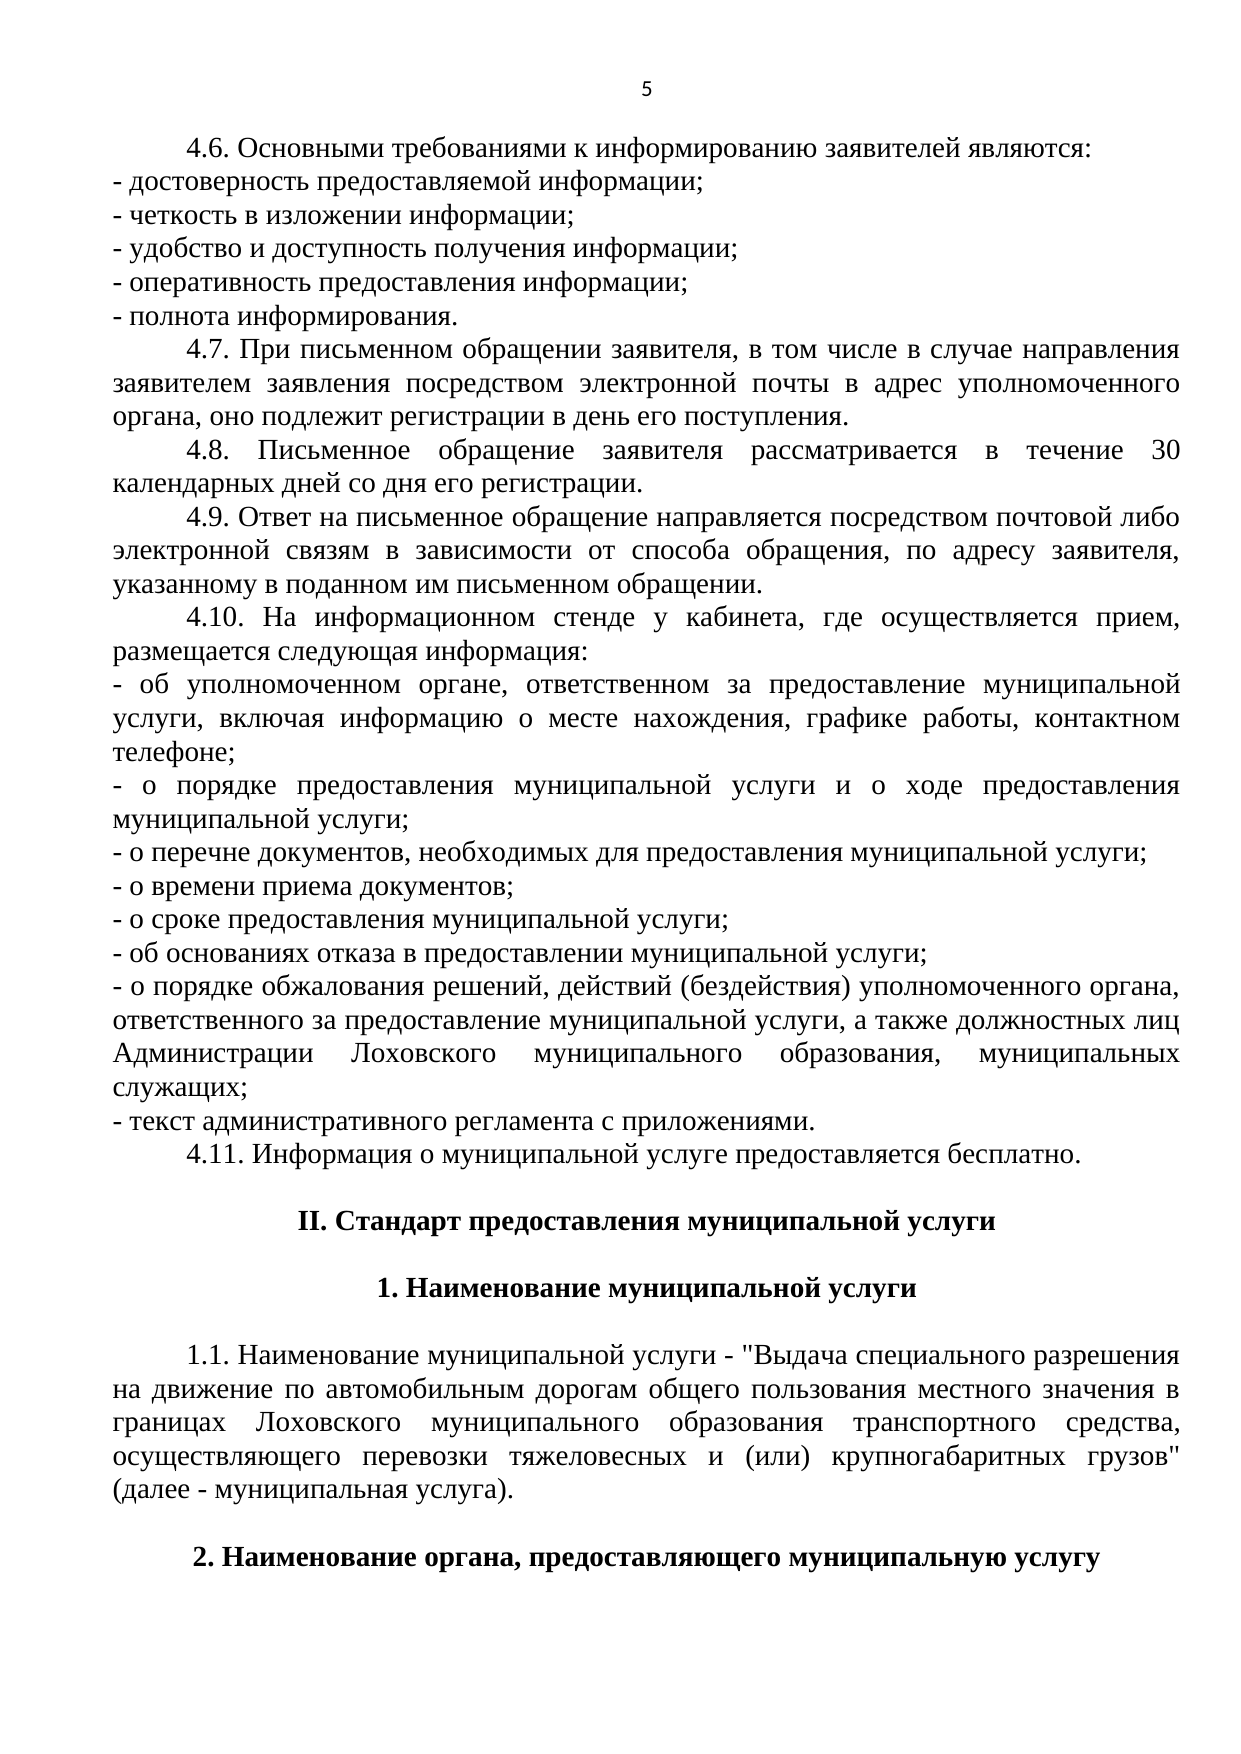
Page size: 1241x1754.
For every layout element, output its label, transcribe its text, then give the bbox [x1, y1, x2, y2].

text - об уполномоченном органе, ответственном за предоставление муниципальной услуги, включая информацию о месте нахождения, графике работы, контактном телефоне; [112, 667, 1181, 767]
subtitle 1. Наименование муниципальной услуги [112, 1270, 1181, 1304]
text - о времени приема документов; [112, 868, 1181, 901]
text - о сроке предоставления муниципальной услуги; [112, 901, 1181, 935]
text - четкость в изложении информации; [112, 197, 1181, 231]
subtitle 2. Наименование органа, предоставляющего муниципальную услугу [112, 1539, 1181, 1572]
text - об основаниях отказа в предоставлении муниципальной услуги; [112, 935, 1181, 968]
text 4.9. Ответ на письменное обращение направляется посредством почтовой либо электронной связям в зависимости от способа обращения, по адресу заявителя, указанному в поданном им письменном обращении. [112, 499, 1181, 599]
text 4.7. При письменном обращении заявителя, в том числе в случае направления заявителем заявления посредством электронной почты в адрес уполномоченного органа, оно подлежит регистрации в день его поступления. [112, 331, 1181, 432]
text - полнота информирования. [112, 298, 1181, 331]
text 4.8. Письменное обращение заявителя рассматривается в течение 30 календарных дней со дня его регистрации. [112, 432, 1181, 499]
text - оперативность предоставления информации; [112, 264, 1181, 298]
text - достоверность предоставляемой информации; [112, 163, 1181, 197]
text - о порядке обжалования решений, действий (бездействия) уполномоченного органа, ответственного за предоставление муниципальной услуги, а также должностных лиц Администрации Лоховского муниципального образования, муниципальных служащих; [112, 968, 1181, 1103]
text 1.1. Наименование муниципальной услуги - "Выдача специального разрешения на движение по автомобильным дорогам общего пользования местного значения в границах Лоховского муниципального образования транспортного средства, осуществляющего перевозки тяжеловесных и (или) крупногабаритных грузов" (далее - муниципальная услуга). [112, 1337, 1181, 1505]
text 4.10. На информационном стенде у кабинета, где осуществляется прием, размещается следующая информация: [112, 599, 1181, 667]
subtitle II. Стандарт предоставления муниципальной услуги [112, 1203, 1181, 1237]
text - о перечне документов, необходимых для предоставления муниципальной услуги; [112, 834, 1181, 868]
text 4.11. Информация о муниципальной услуге предоставляется бесплатно. [112, 1136, 1181, 1170]
text - текст административного регламента с приложениями. [112, 1103, 1181, 1136]
text - удобство и доступность получения информации; [112, 231, 1181, 264]
text - о порядке предоставления муниципальной услуги и о ходе предоставления муниципальной услуги; [112, 767, 1181, 834]
text 4.6. Основными требованиями к информированию заявителей являются: [112, 130, 1181, 163]
